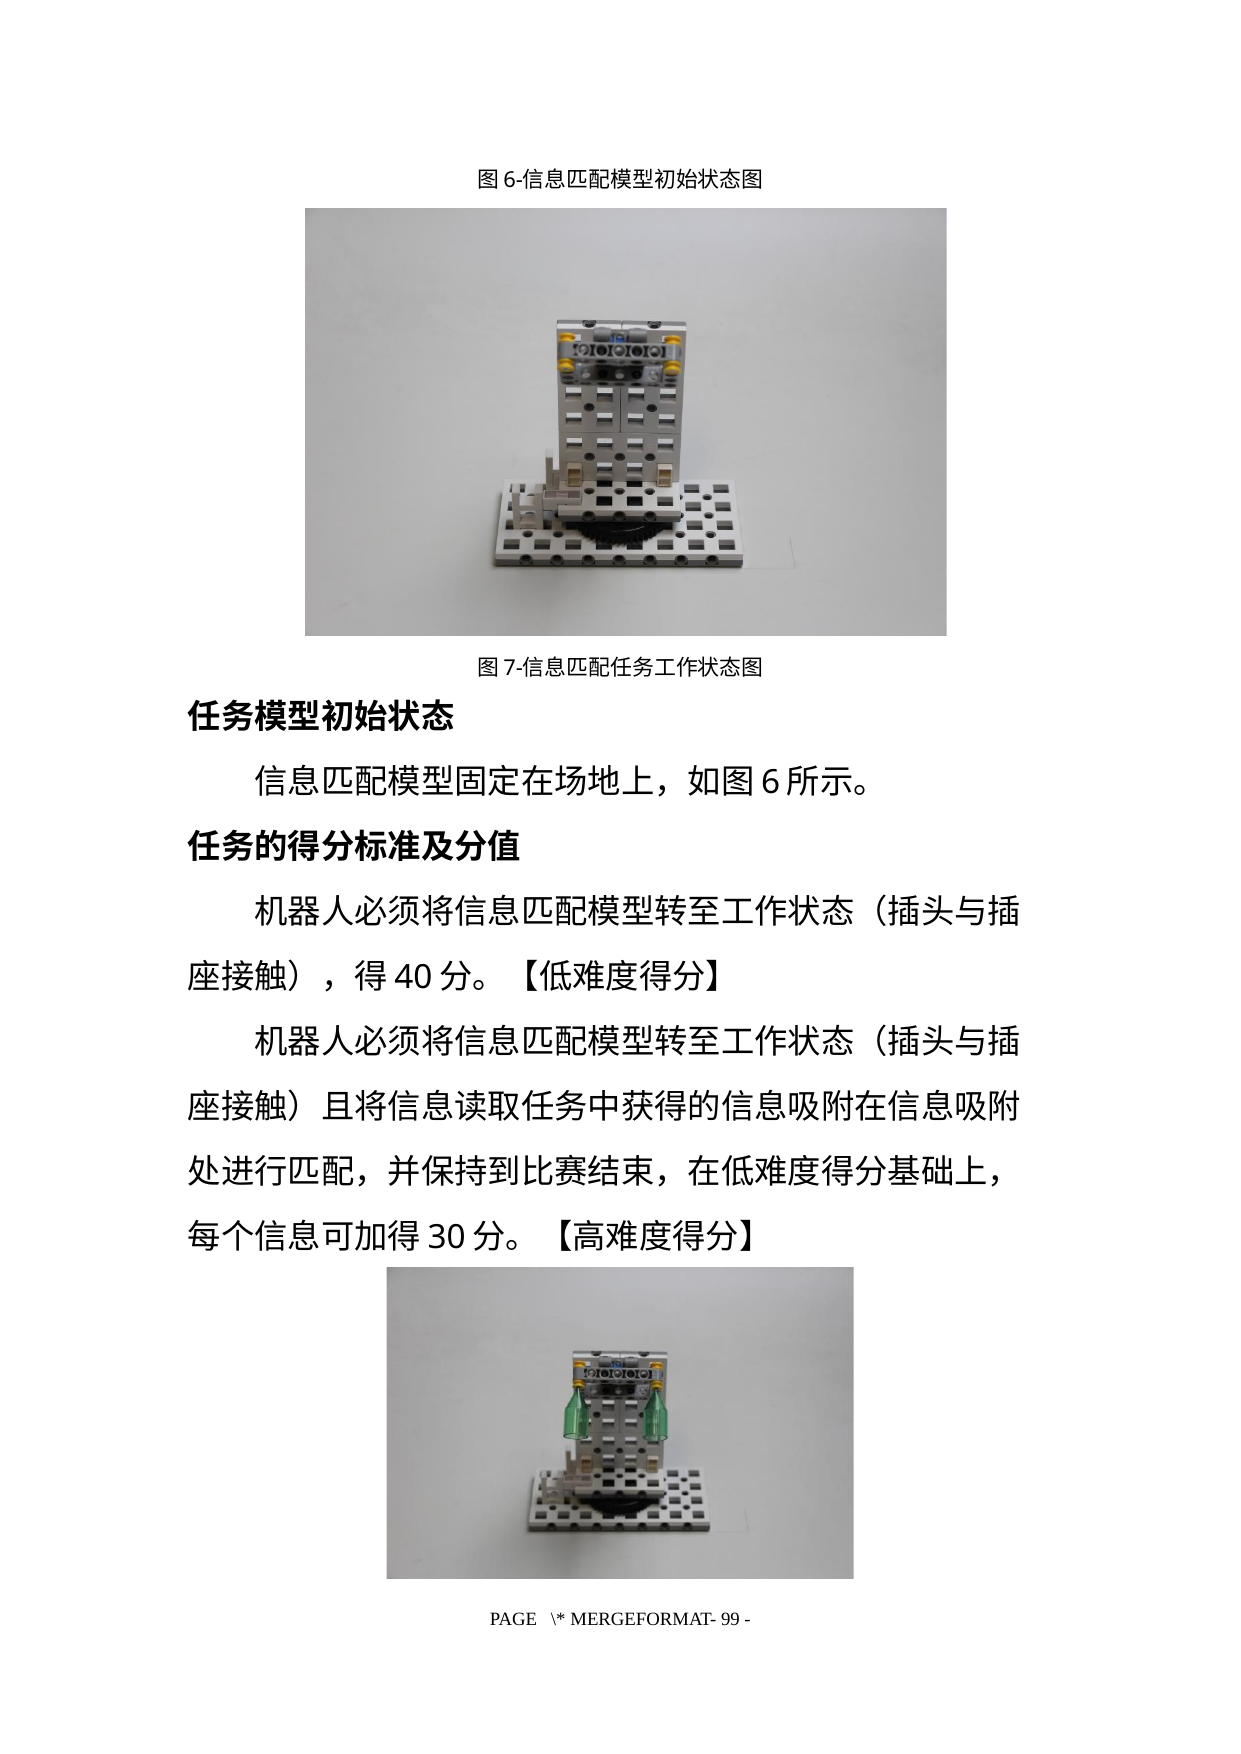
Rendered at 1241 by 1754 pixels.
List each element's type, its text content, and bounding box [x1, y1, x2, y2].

text 任务模型初始状态 [187, 682, 1053, 747]
picture [305, 208, 947, 636]
text 图7-信息匹配任务工作状态图 [187, 649, 1053, 682]
picture [386, 1267, 854, 1579]
text 机器人必须将信息匹配模型转至工作状态（插头与插座接触）且将信息读取任务中获得的信息吸附在信息吸附处进行匹配，并保持到比赛结束，在低难度得分基础上，每个信息可加得30分。【高难度得分】 [187, 1007, 1053, 1267]
text 信息匹配模型固定在场地上，如图6所示。 [187, 747, 1053, 812]
text 任务的得分标准及分值 [187, 812, 1053, 877]
text 图6-信息匹配模型初始状态图 [187, 162, 1053, 194]
text 机器人必须将信息匹配模型转至工作状态（插头与插座接触），得40分。【低难度得分】 [187, 877, 1053, 1007]
